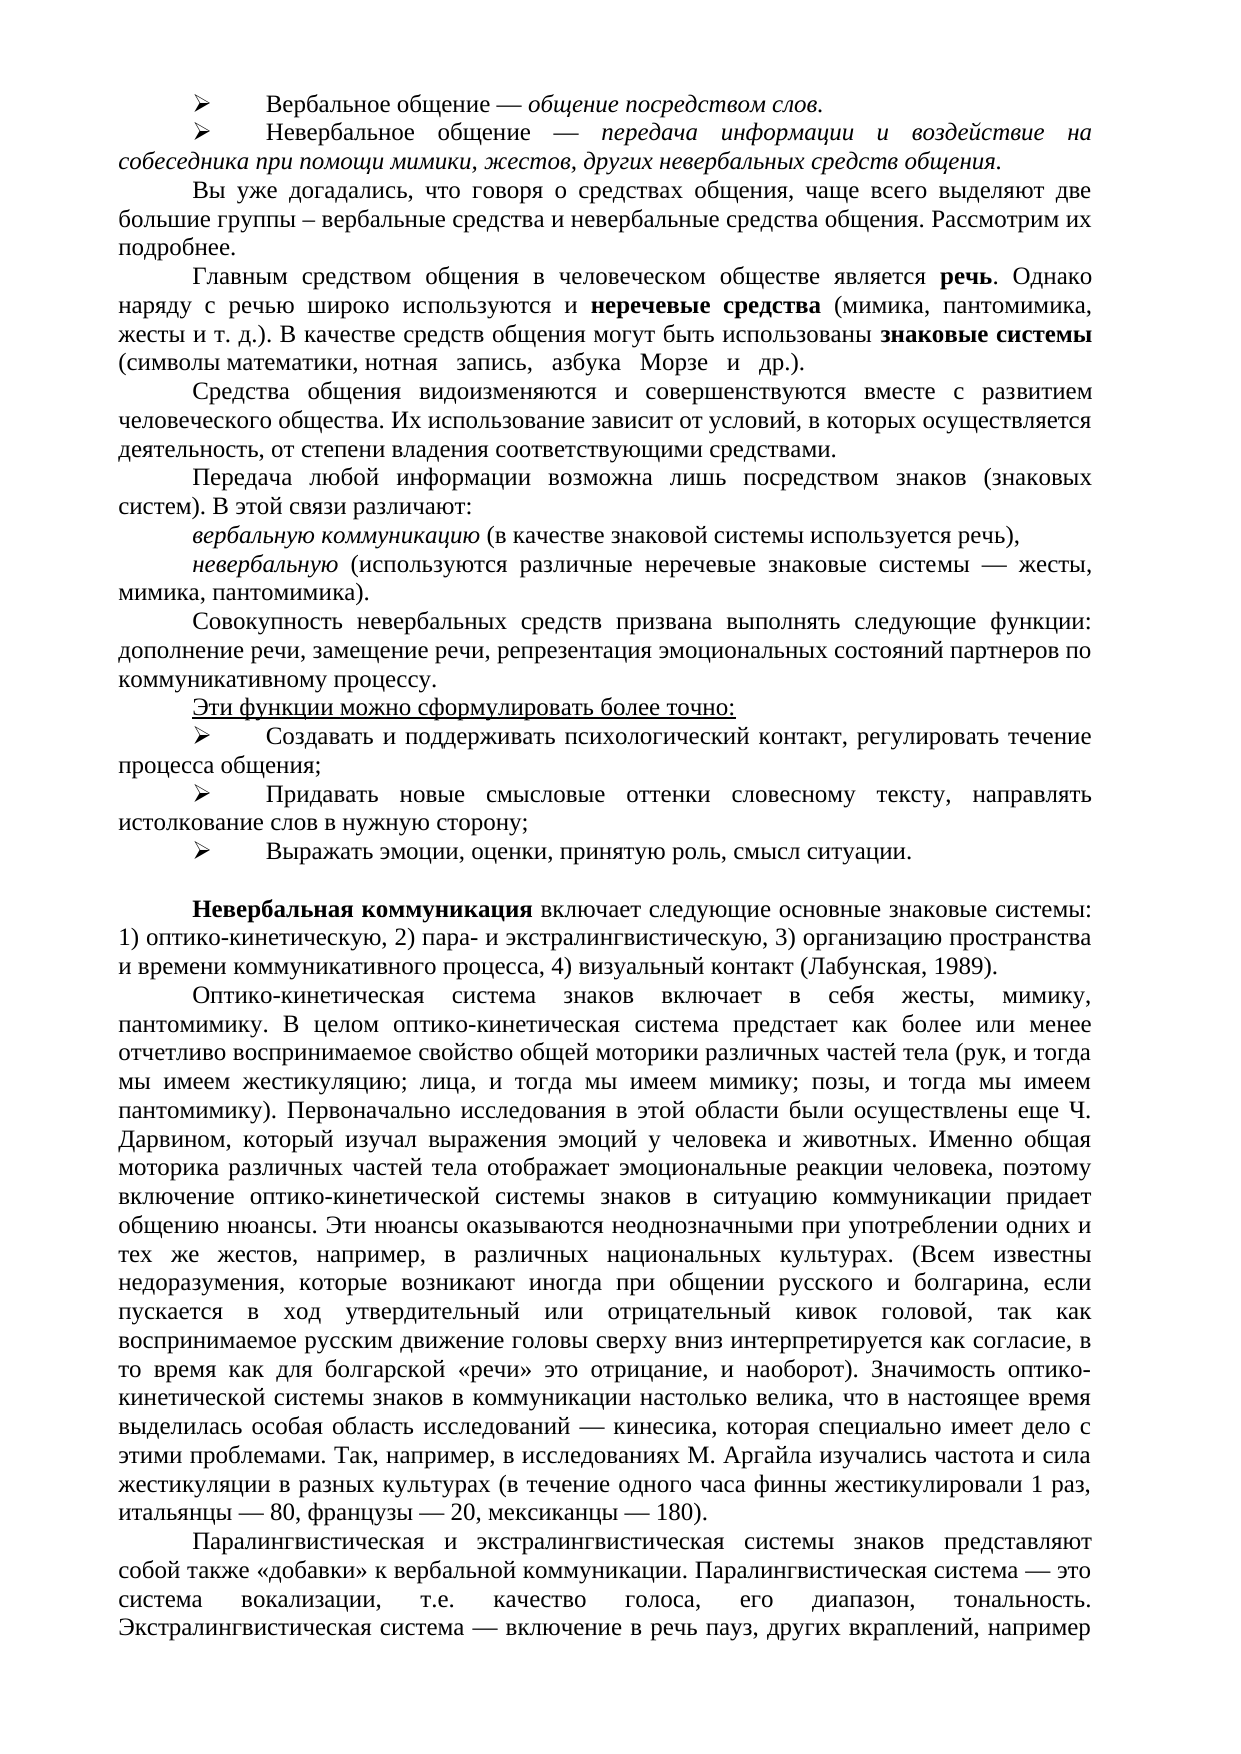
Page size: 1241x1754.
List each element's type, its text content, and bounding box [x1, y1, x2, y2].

text Передача любой информации возможна лишь посредством знаков (знаковых систем). В этой связи различают: [118, 462, 1092, 520]
text Вы уже догадались, что говоря о средствах общения, чаще всего выделяют две большие группы – вербальные средства и невербальные средства общения. Рассмотрим их подробнее. [118, 175, 1092, 261]
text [118, 1526, 1092, 1641]
text Совокупность невербальных средств призвана выполнять следующие функции: дополнение речи, замещение речи, репрезентация эмоциональных состояний партнеров по коммуникативному процессу. [118, 606, 1092, 692]
list Выражать эмоции, оценки, принятую роль, смысл ситуации. [118, 836, 1092, 865]
text Средства общения видоизменяются и совершенствуются вместе с развитием человеческого общества. Их использование зависит от условий, в которых осуществляется деятельность, от степени владения соответствующими средствами. [118, 376, 1092, 462]
text Невербальная коммуникация включает следующие основные знаковые системы: 1) оптико-кинетическую, 2) пара- и экстралингвистическую, 3) организацию пространства и времени коммуникативного процесса, 4) визуальный контакт (Лабунская, 1989). [118, 894, 1092, 980]
text вербальную коммуникацию (в качестве знаковой системы используется речь), [118, 520, 1092, 549]
list Создавать и поддерживать психологический контакт, регулировать течение процесса общения; [118, 721, 1092, 779]
list Невербальное общение — передача информации и воздействие на собеседника при помощи мимики, жестов, других невербальных средств общения. [118, 117, 1092, 175]
text Эти функции можно сформулировать более точно: [118, 692, 1092, 721]
text невербальную (используются различные неречевые знаковые системы — жесты, мимика, пантомимика). [118, 549, 1092, 606]
text Главным средством общения в человеческом обществе является речь. Однако наряду с речью широко используются и неречевые средства (мимика, пантомимика, жесты и т. д.). В качестве средств общения могут быть использованы знаковые системы (символы математики, нотная запись, азбука Морзе и др.). [118, 261, 1092, 376]
text Оптико-кинетическая система знаков включает в себя жесты, мимику, пантомимику. В целом оптико-кинетическая система предстает как более или менее отчетливо воспринимаемое свойство общей моторики различных частей тела (рук, и тогда мы имеем жестикуляцию; лица, и тогда мы имеем мимику; позы, и тогда мы имеем пантомимику). Первоначально исследования в этой области были осуществлены еще Ч. Дарвином, который изучал выражения эмоций у человека и животных. Именно общая моторика различных частей тела отображает эмоциональные реакции человека, поэтому включение оптико-кинетической системы знаков в ситуацию коммуникации придает общению нюансы. Эти нюансы оказываются неоднозначными при употреблении одних и тех же жестов, например, в различных национальных культурах. (Всем известны недоразумения, которые возникают иногда при общении русского и болгарина, если пускается в ход утвердительный или отрицательный кивок головой, так как воспринимаемое русским движение головы сверху вниз интерпретируется как согласие, в то время как для болгарской «речи» это отрицание, и наоборот). Значимость оптико-кинетической системы знаков в коммуникации настолько велика, что в настоящее время выделилась особая область исследований — кинесика, которая специально имеет дело с этими проблемами. Так, например, в исследованиях М. Аргайла изучались частота и сила жестикуляции в разных культурах (в течение одного часа финны жестикулировали 1 раз, итальянцы — 80, французы — 20, мексиканцы — 180). [118, 980, 1092, 1526]
list Придавать новые смысловые оттенки словесному тексту, направлять истолкование слов в нужную сторону; [118, 779, 1092, 836]
list Вербальное общение — общение посредством слов. [118, 89, 1092, 117]
